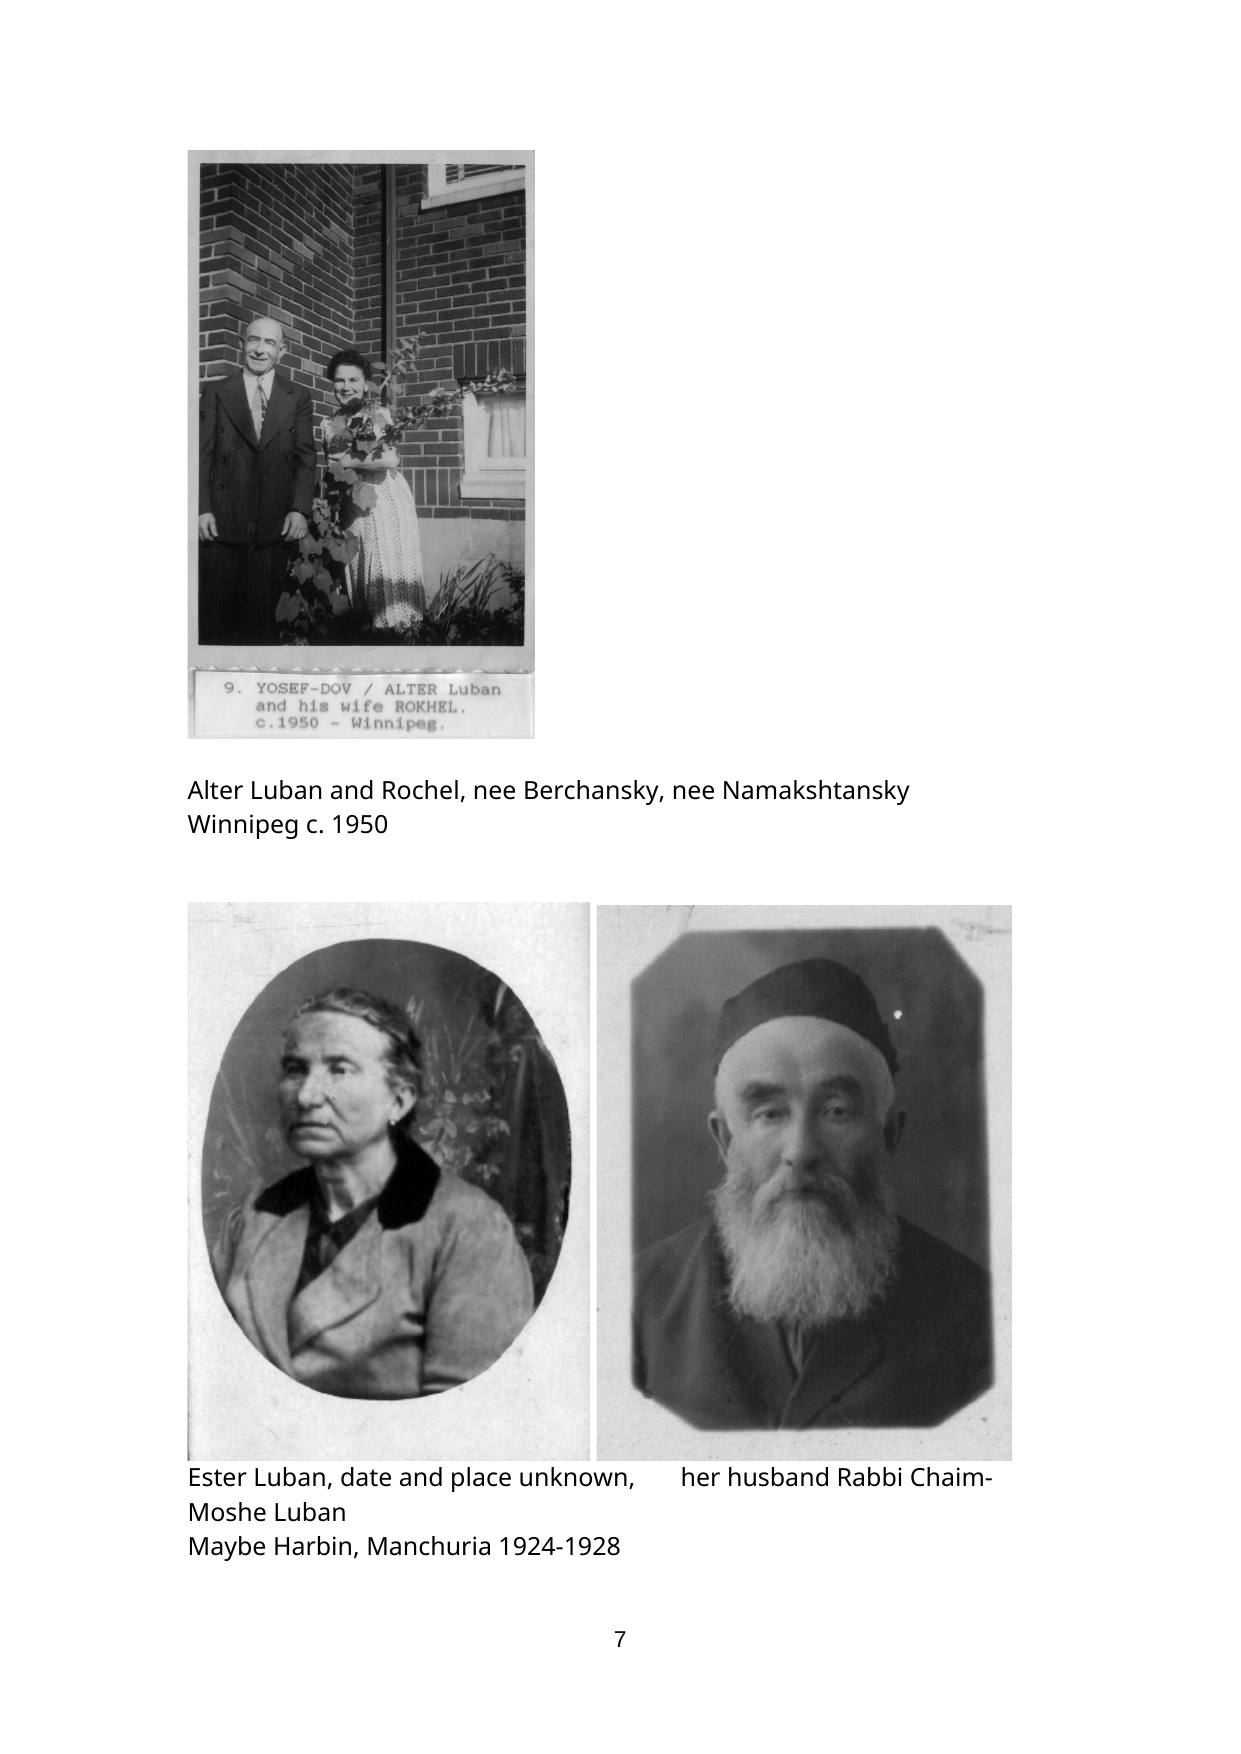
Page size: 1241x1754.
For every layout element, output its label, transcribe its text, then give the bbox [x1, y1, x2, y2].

picture [596, 905, 1013, 1461]
picture [187, 150, 535, 739]
picture [187, 902, 591, 1461]
text Ester Luban, date and place unknown, her husband Rabbi Chaim-Moshe Luban [187, 1460, 1053, 1528]
text Maybe Harbin, Manchuria 1924-1928 [187, 1528, 1053, 1562]
text Winnipeg c. 1950 [187, 807, 1053, 841]
text Alter Luban and Rochel, nee Berchansky, nee Namakshtansky [187, 773, 1053, 807]
